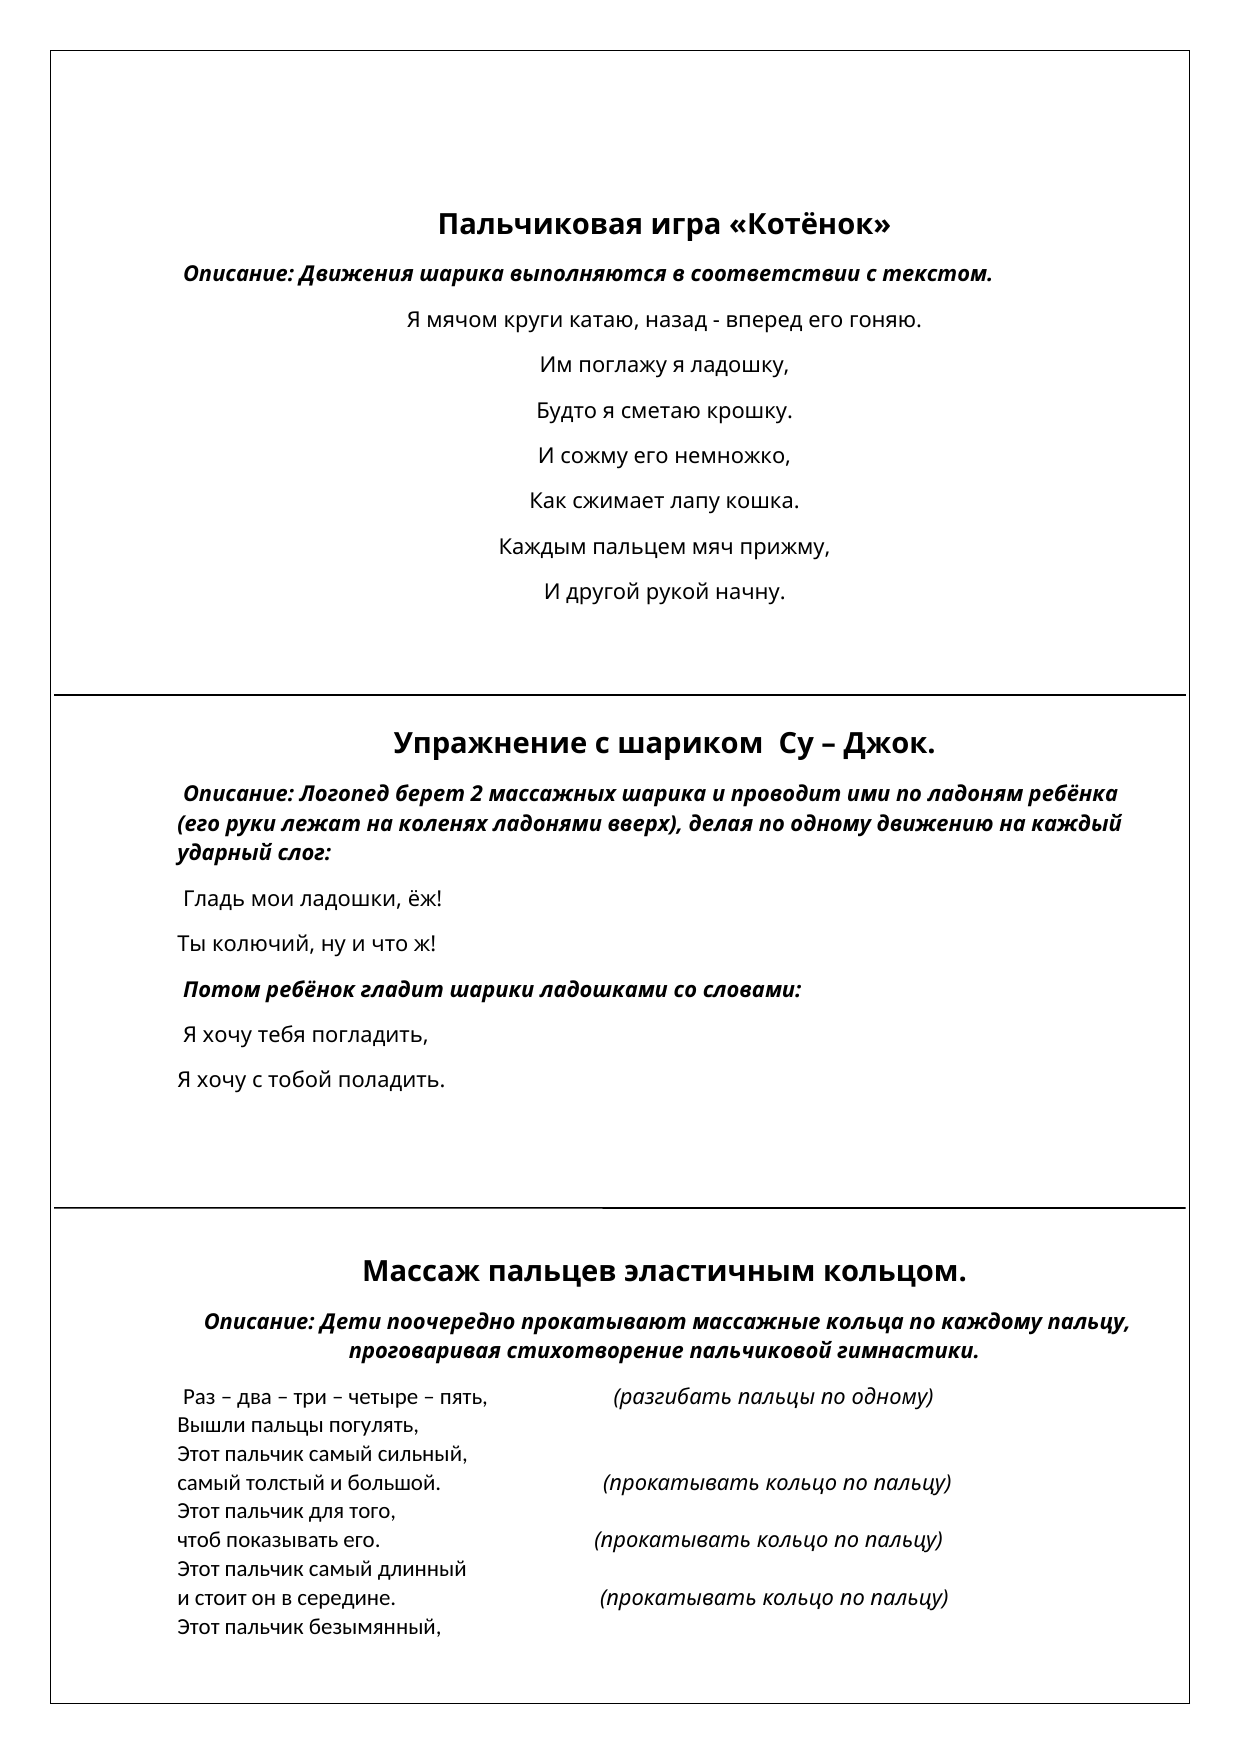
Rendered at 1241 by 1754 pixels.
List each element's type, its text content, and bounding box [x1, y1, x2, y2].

text Этот пальчик самый длинный [177, 1554, 1152, 1582]
text Описание: Движения шарика выполняются в соответствии с текстом. [177, 258, 1152, 288]
text Гладь мои ладошки, ёж! [177, 883, 1152, 913]
text Каждым пальцем мяч прижму, [177, 531, 1152, 561]
text И сожму его немножко, [177, 440, 1152, 470]
text Вышли пальцы погулять, [177, 1411, 1152, 1439]
text И другой рукой начну. [177, 576, 1152, 606]
text самый толстый и большой. (прокатывать кольцо по пальцу) [177, 1467, 1152, 1496]
text Описание: Дети поочередно прокатывают массажные кольца по каждому пальцу, проговаривая стихотворение пальчиковой гимнастики. [177, 1306, 1152, 1365]
text Им поглажу я ладошку, [177, 349, 1152, 379]
text Описание: Логопед берет 2 массажных шарика и проводит ими по ладоням ребёнка (его руки лежат на коленях ладонями вверх), делая по одному движению на каждый ударный слог: [177, 778, 1152, 867]
text Я мячом круги катаю, назад - вперед его гоняю. [177, 304, 1152, 334]
text Упражнение с шариком Су – Джок. [177, 722, 1152, 762]
text Я хочу тебя погладить, [177, 1019, 1152, 1049]
text чтоб показывать его. (прокатывать кольцо по пальцу) [177, 1524, 1152, 1554]
text Этот пальчик самый сильный, [177, 1439, 1152, 1467]
text Будто я сметаю крошку. [177, 395, 1152, 424]
text Как сжимает лапу кошка. [177, 486, 1152, 515]
text Пальчиковая игра «Котёнок» [177, 203, 1152, 243]
text Ты колючий, ну и что ж! [177, 928, 1152, 958]
text Этот пальчик для того, [177, 1496, 1152, 1524]
text Потом ребёнок гладит шарики ладошками со словами: [177, 974, 1152, 1003]
text Я хочу с тобой поладить. [177, 1064, 1152, 1094]
text и стоит он в середине. (прокатывать кольцо по пальцу) [177, 1582, 1152, 1612]
text Этот пальчик безымянный, [177, 1612, 1152, 1640]
text Раз – два – три – четыре – пять, (разгибать пальцы по одному) [177, 1381, 1152, 1411]
text Массаж пальцев эластичным кольцом. [177, 1250, 1152, 1290]
